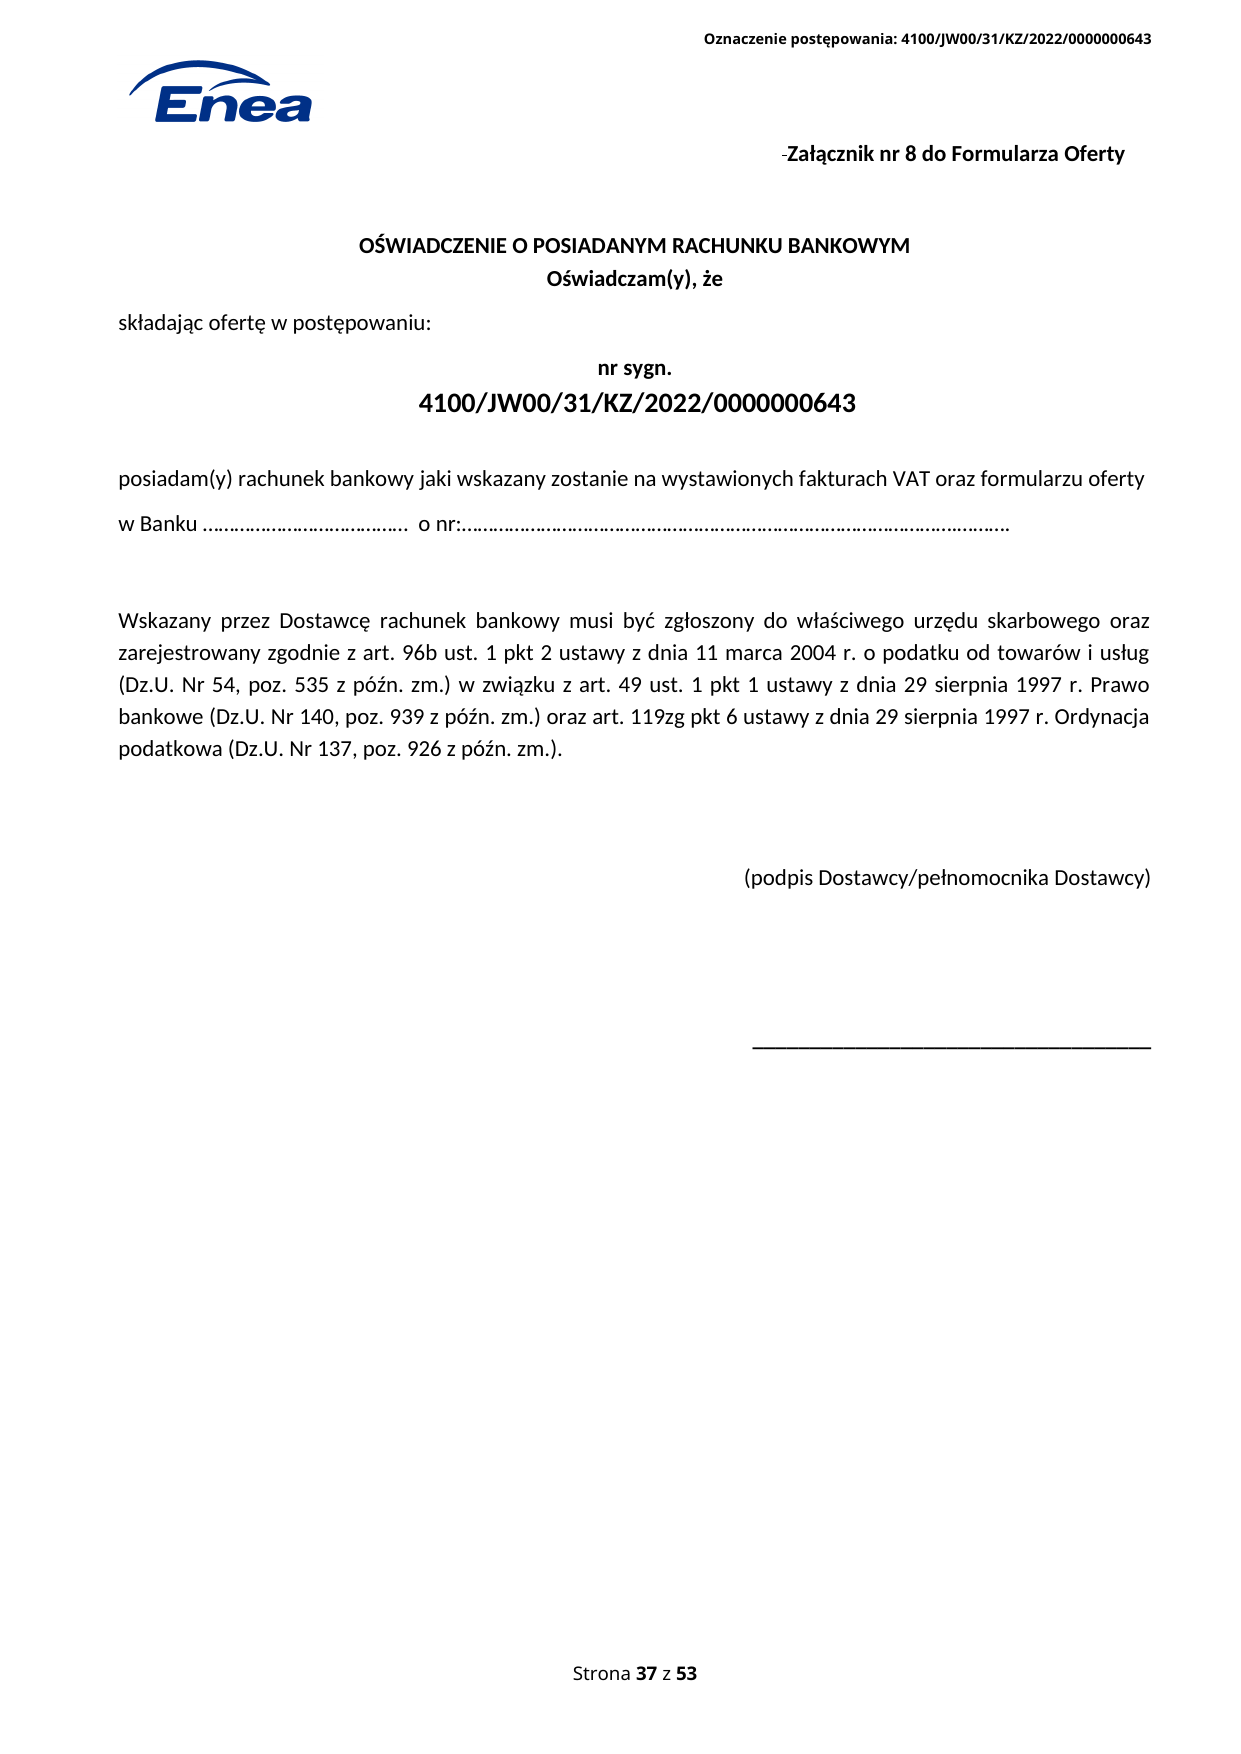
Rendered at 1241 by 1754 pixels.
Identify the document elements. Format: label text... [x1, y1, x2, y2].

text 4100/JW00/31/KZ/2022/0000000643 [118, 385, 1152, 420]
picture [117, 50, 324, 124]
text w Banku ………………………………… o nr:………………………………………………………………………………….………. [118, 509, 1152, 537]
text Załącznik nr 8 do Formularza Oferty [708, 139, 1152, 167]
text składając ofertę w postępowaniu: [118, 308, 1152, 337]
list posiadam(y) rachunek bankowy jaki wskazany zostanie na wystawionych fakturach VAT oraz formularzu oferty [118, 464, 1152, 492]
text OŚWIADCZENIE O POSIADANYM RACHUNKU BANKOWYM [118, 232, 1152, 260]
text Oświadczam(y), że [118, 264, 1152, 292]
text (podpis Dostawcy/pełnomocnika Dostawcy) [118, 863, 1152, 891]
text ___________________________________ [118, 1024, 1152, 1052]
text nr sygn. [118, 353, 1152, 381]
text Wskazany przez Dostawcę rachunek bankowy musi być zgłoszony do właściwego urzędu skarbowego oraz zarejestrowany zgodnie z art. 96b ust. 1 pkt 2 ustawy z dnia 11 marca 2004 r. o podatku od towarów i usług (Dz.U. Nr 54, poz. 535 z późn. zm.) w związku z art. 49 ust. 1 pkt 1 ustawy z dnia 29 sierpnia 1997 r. Prawo bankowe (Dz.U. Nr 140, poz. 939 z późn. zm.) oraz art. 119zg pkt 6 ustawy z dnia 29 sierpnia 1997 r. Ordynacja podatkowa (Dz.U. Nr 137, poz. 926 z późn. zm.). [118, 606, 1152, 762]
